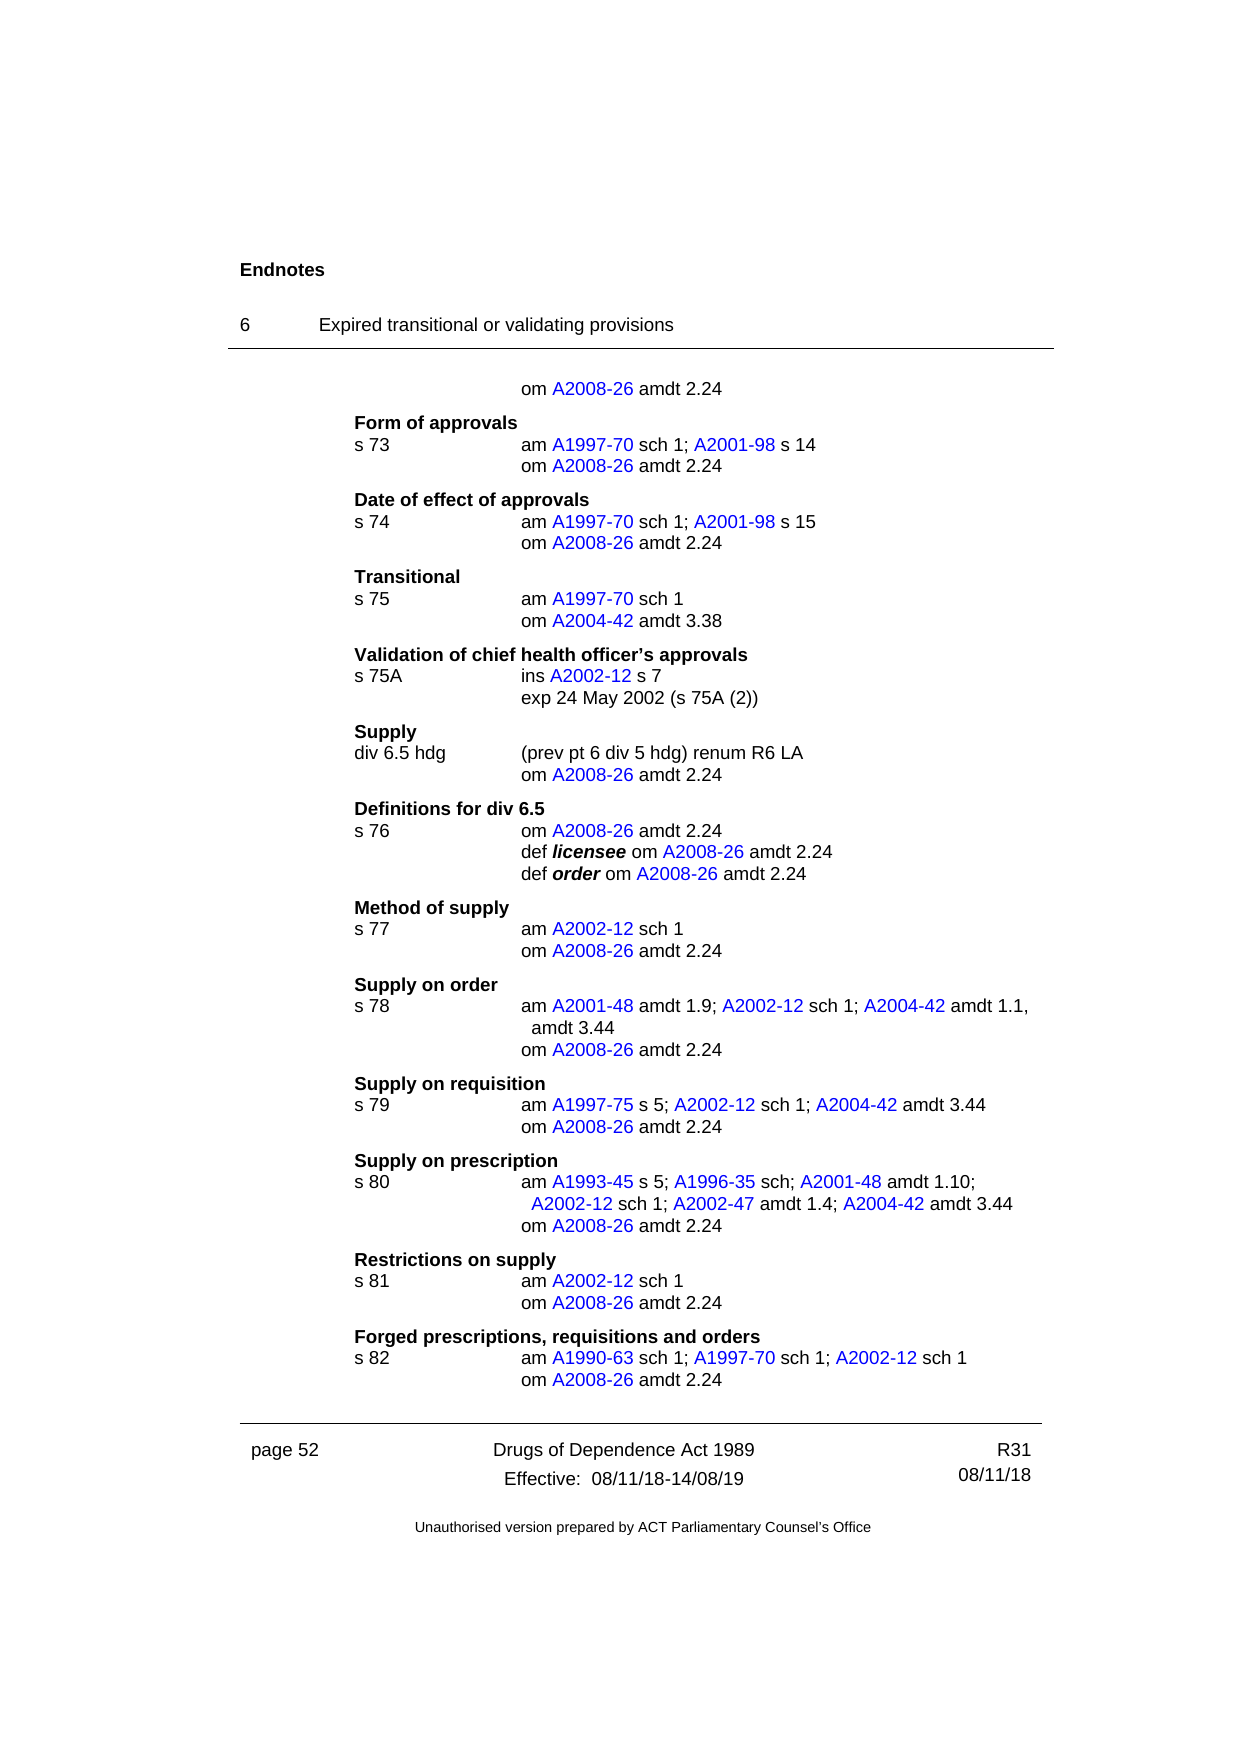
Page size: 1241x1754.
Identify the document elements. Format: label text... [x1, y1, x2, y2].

text s 76 om A2008-26 amdt 2.24 [354, 819, 1042, 841]
text s 74 am A1997-70 sch 1; A2001-98 s 15 [354, 511, 1042, 532]
text s 82 am A1990-63 sch 1; A1997-70 sch 1; A2002-12 sch 1 [354, 1347, 1042, 1369]
text om A2008-26 amdt 2.24 [354, 1292, 1042, 1313]
text Definitions for div 6.5 [354, 798, 1042, 819]
text Supply [354, 721, 1042, 742]
text s 79 am A1997-75 s 5; A2002-12 sch 1; A2004-42 amdt 3.44 [354, 1094, 1042, 1116]
text om A2004-42 amdt 3.38 [354, 609, 1042, 631]
text s 75A ins A2002-12 s 7 [354, 665, 1042, 687]
text om A2008-26 amdt 2.24 [354, 1369, 1042, 1390]
text s 81 am A2002-12 sch 1 [354, 1270, 1042, 1292]
text Restrictions on supply [354, 1248, 1042, 1270]
text Method of supply [354, 897, 1042, 918]
text om A2008-26 amdt 2.24 [354, 1038, 1042, 1060]
text Supply on requisition [354, 1072, 1042, 1094]
text om A2008-26 amdt 2.24 [354, 532, 1042, 554]
text exp 24 May 2002 (s 75A (2)) [354, 687, 1042, 708]
text Supply on prescription [354, 1150, 1042, 1171]
text s 80 am A1993-45 s 5; A1996-35 sch; A2001-48 amdt 1.10; A2002-12 sch 1; A2002-47 amdt 1.4; A2004-42 amdt 3.44 [354, 1171, 1042, 1214]
text def licensee om A2008-26 amdt 2.24 [354, 841, 1042, 862]
text s 75 am A1997-70 sch 1 [354, 588, 1042, 609]
text Transitional [354, 566, 1042, 588]
text s 77 am A2002-12 sch 1 [354, 918, 1042, 940]
text om A2008-26 amdt 2.24 [354, 1116, 1042, 1137]
text s 73 am A1997-70 sch 1; A2001-98 s 14 [354, 433, 1042, 455]
text om A2008-26 amdt 2.24 [354, 764, 1042, 785]
text def order om A2008-26 amdt 2.24 [354, 862, 1042, 884]
text Forged prescriptions, requisitions and orders [354, 1326, 1042, 1347]
text Validation of chief health officer’s approvals [354, 643, 1042, 665]
text Form of approvals [354, 412, 1042, 433]
text om A2008-26 amdt 2.24 [354, 378, 1042, 399]
text om A2008-26 amdt 2.24 [354, 1214, 1042, 1236]
text Date of effect of approvals [354, 489, 1042, 511]
text om A2008-26 amdt 2.24 [354, 940, 1042, 961]
text s 78 am A2001-48 amdt 1.9; A2002-12 sch 1; A2004-42 amdt 1.1, amdt 3.44 [354, 995, 1042, 1038]
text Supply on order [354, 974, 1042, 995]
text div 6.5 hdg (prev pt 6 div 5 hdg) renum R6 LA [354, 742, 1042, 764]
text om A2008-26 amdt 2.24 [354, 455, 1042, 477]
